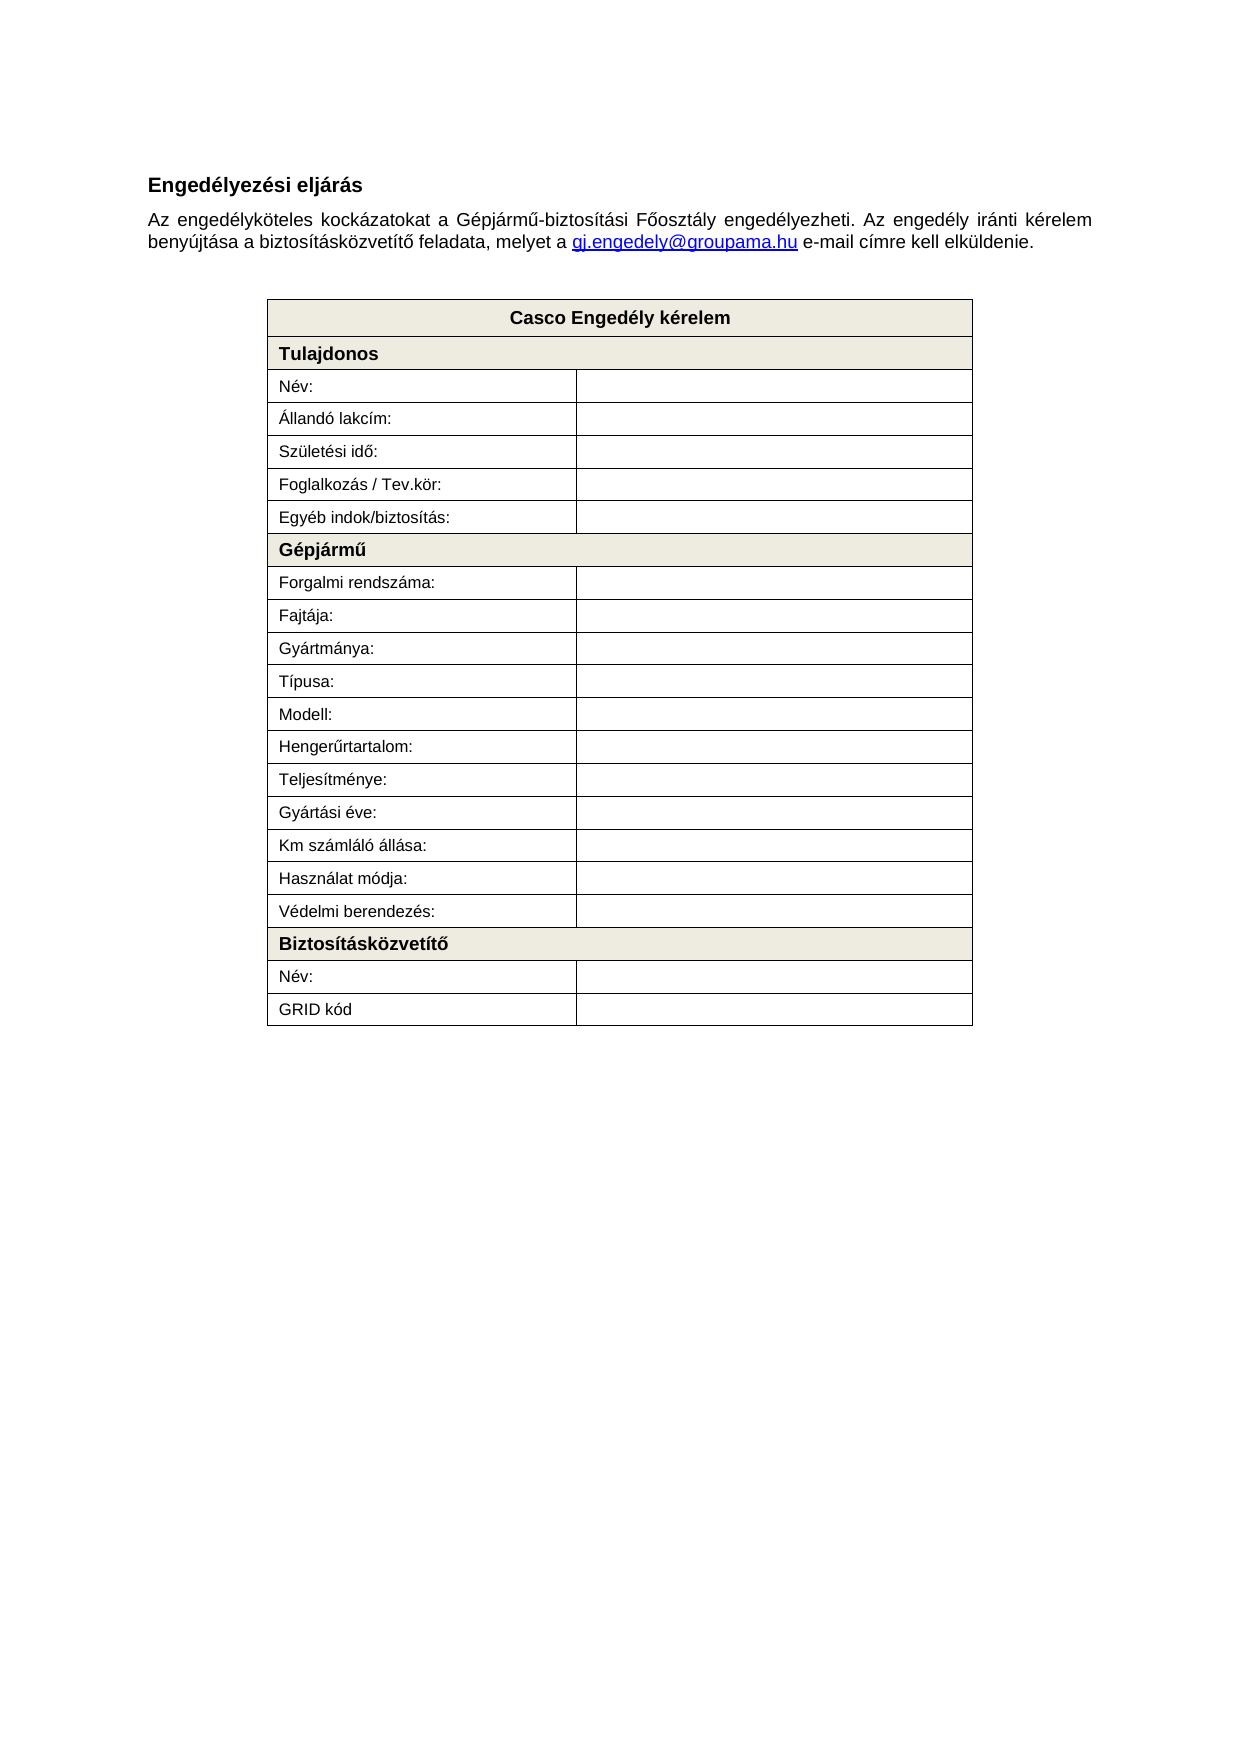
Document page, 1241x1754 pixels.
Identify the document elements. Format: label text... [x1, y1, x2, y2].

table_cell [577, 436, 972, 467]
table_cell Tulajdonos [268, 337, 972, 369]
table_cell [577, 567, 972, 599]
table_cell Születési idő: [268, 436, 576, 467]
table_cell Név: [268, 370, 576, 402]
text Az engedélyköteles kockázatokat a Gépjármű-biztosítási Főosztály engedélyezheti. Az engedély iránti kérelem benyújtása a biztosításközvetítő feladata, melyet a gj.engedely@groupama.hu e-mail címre kell elküldenie. [148, 209, 1093, 252]
table_cell Hengerűrtartalom: [268, 731, 576, 763]
table_cell [577, 764, 972, 796]
table_header Casco Engedély kérelem [268, 300, 972, 336]
table_cell [577, 633, 972, 664]
table_cell [577, 961, 972, 992]
table_cell [577, 830, 972, 861]
table_cell Km számláló állása: [268, 830, 576, 861]
table_cell Teljesítménye: [268, 764, 576, 796]
table_cell [577, 994, 972, 1025]
subtitle Engedélyezési eljárás [148, 173, 1093, 197]
table_cell [577, 469, 972, 500]
table_cell [577, 665, 972, 697]
table_cell Név: [268, 961, 576, 992]
table_cell [577, 895, 972, 927]
table_cell [577, 501, 972, 533]
table_cell Fajtája: [268, 600, 576, 632]
table_cell Gyártási éve: [268, 797, 576, 828]
table_cell [577, 600, 972, 632]
table_cell Típusa: [268, 665, 576, 697]
table_cell Biztosításközvetítő [268, 928, 972, 960]
table_cell GRID kód [268, 994, 576, 1025]
table_cell [577, 370, 972, 402]
table_cell Gyártmánya: [268, 633, 576, 664]
table_cell [577, 731, 972, 763]
table_cell [577, 698, 972, 730]
table_cell Használat módja: [268, 862, 576, 894]
table_cell Gépjármű [268, 534, 972, 566]
table_cell [577, 403, 972, 435]
table_cell [577, 797, 972, 828]
table_cell Védelmi berendezés: [268, 895, 576, 927]
table_cell Foglalkozás / Tev.kör: [268, 469, 576, 500]
table_cell Egyéb indok/biztosítás: [268, 501, 576, 533]
table_cell [577, 862, 972, 894]
table_cell Állandó lakcím: [268, 403, 576, 435]
table_cell Modell: [268, 698, 576, 730]
table_cell Forgalmi rendszáma: [268, 567, 576, 599]
